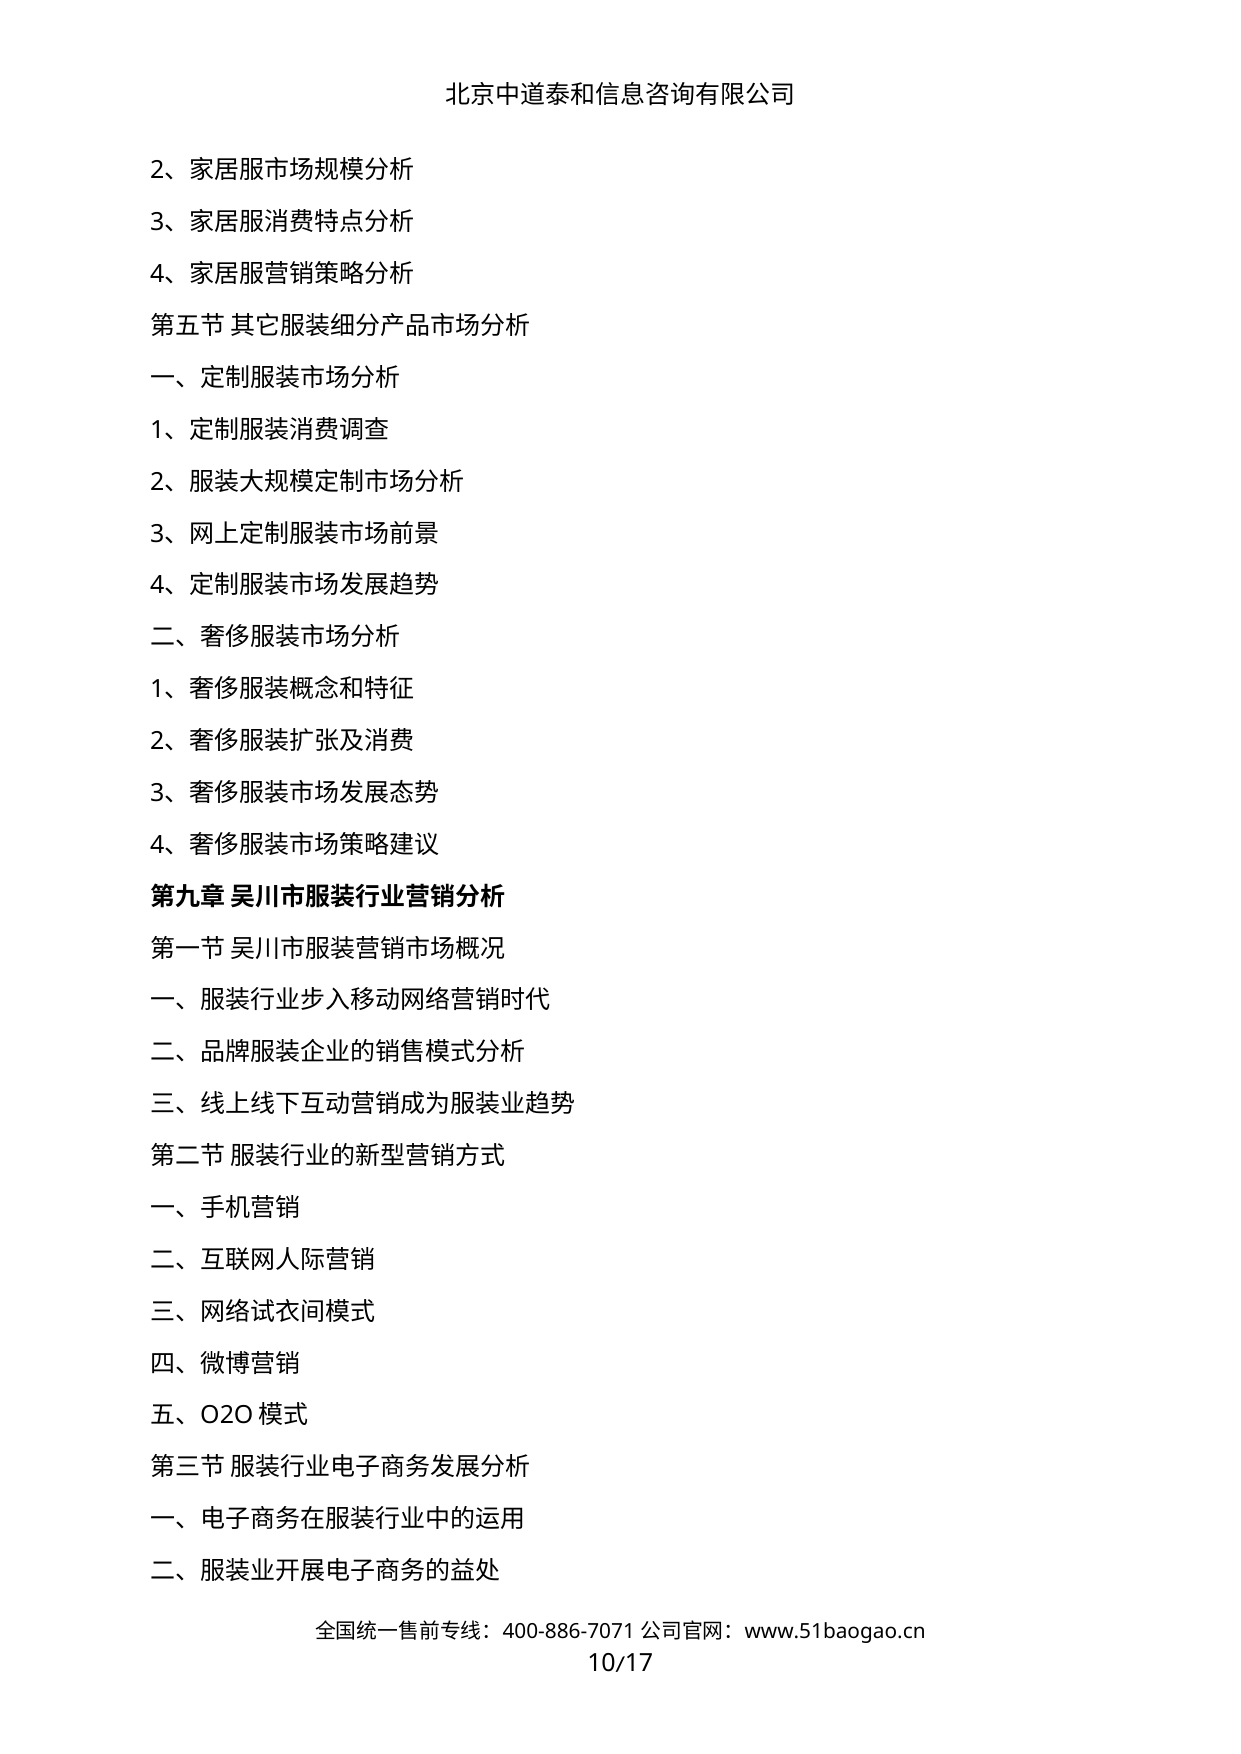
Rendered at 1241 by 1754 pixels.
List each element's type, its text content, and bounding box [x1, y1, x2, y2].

text 一、手机营销 [150, 1187, 1090, 1224]
text 3、家居服消费特点分析 [150, 202, 1090, 238]
text 二、互联网人际营销 [150, 1239, 1090, 1276]
text 三、线上线下互动营销成为服装业趋势 [150, 1084, 1090, 1120]
text 第三节 服装行业电子商务发展分析 [150, 1447, 1090, 1483]
text 第二节 服装行业的新型营销方式 [150, 1136, 1090, 1172]
text 四、微博营销 [150, 1343, 1090, 1379]
text 2、服装大规模定制市场分析 [150, 461, 1090, 497]
text 第一节 吴川市服装营销市场概况 [150, 928, 1090, 964]
text 二、品牌服装企业的销售模式分析 [150, 1032, 1090, 1068]
text 3、奢侈服装市场发展态势 [150, 772, 1090, 809]
text 4、定制服装市场发展趋势 [150, 565, 1090, 601]
text 第五节 其它服装细分产品市场分析 [150, 306, 1090, 342]
text 二、服装业开展电子商务的益处 [150, 1551, 1090, 1587]
text 一、服装行业步入移动网络营销时代 [150, 980, 1090, 1016]
text 二、奢侈服装市场分析 [150, 617, 1090, 653]
text 三、网络试衣间模式 [150, 1291, 1090, 1327]
text 一、定制服装市场分析 [150, 357, 1090, 394]
text 2、家居服市场规模分析 [150, 150, 1090, 186]
text 3、网上定制服装市场前景 [150, 513, 1090, 549]
text 2、奢侈服装扩张及消费 [150, 721, 1090, 757]
text 五、O2O模式 [150, 1395, 1090, 1431]
text 1、奢侈服装概念和特征 [150, 669, 1090, 705]
text 第九章 吴川市服装行业营销分析 [150, 876, 1090, 912]
text 1、定制服装消费调查 [150, 409, 1090, 446]
text 4、家居服营销策略分析 [150, 254, 1090, 290]
text 4、奢侈服装市场策略建议 [150, 824, 1090, 861]
text 一、电子商务在服装行业中的运用 [150, 1499, 1090, 1535]
